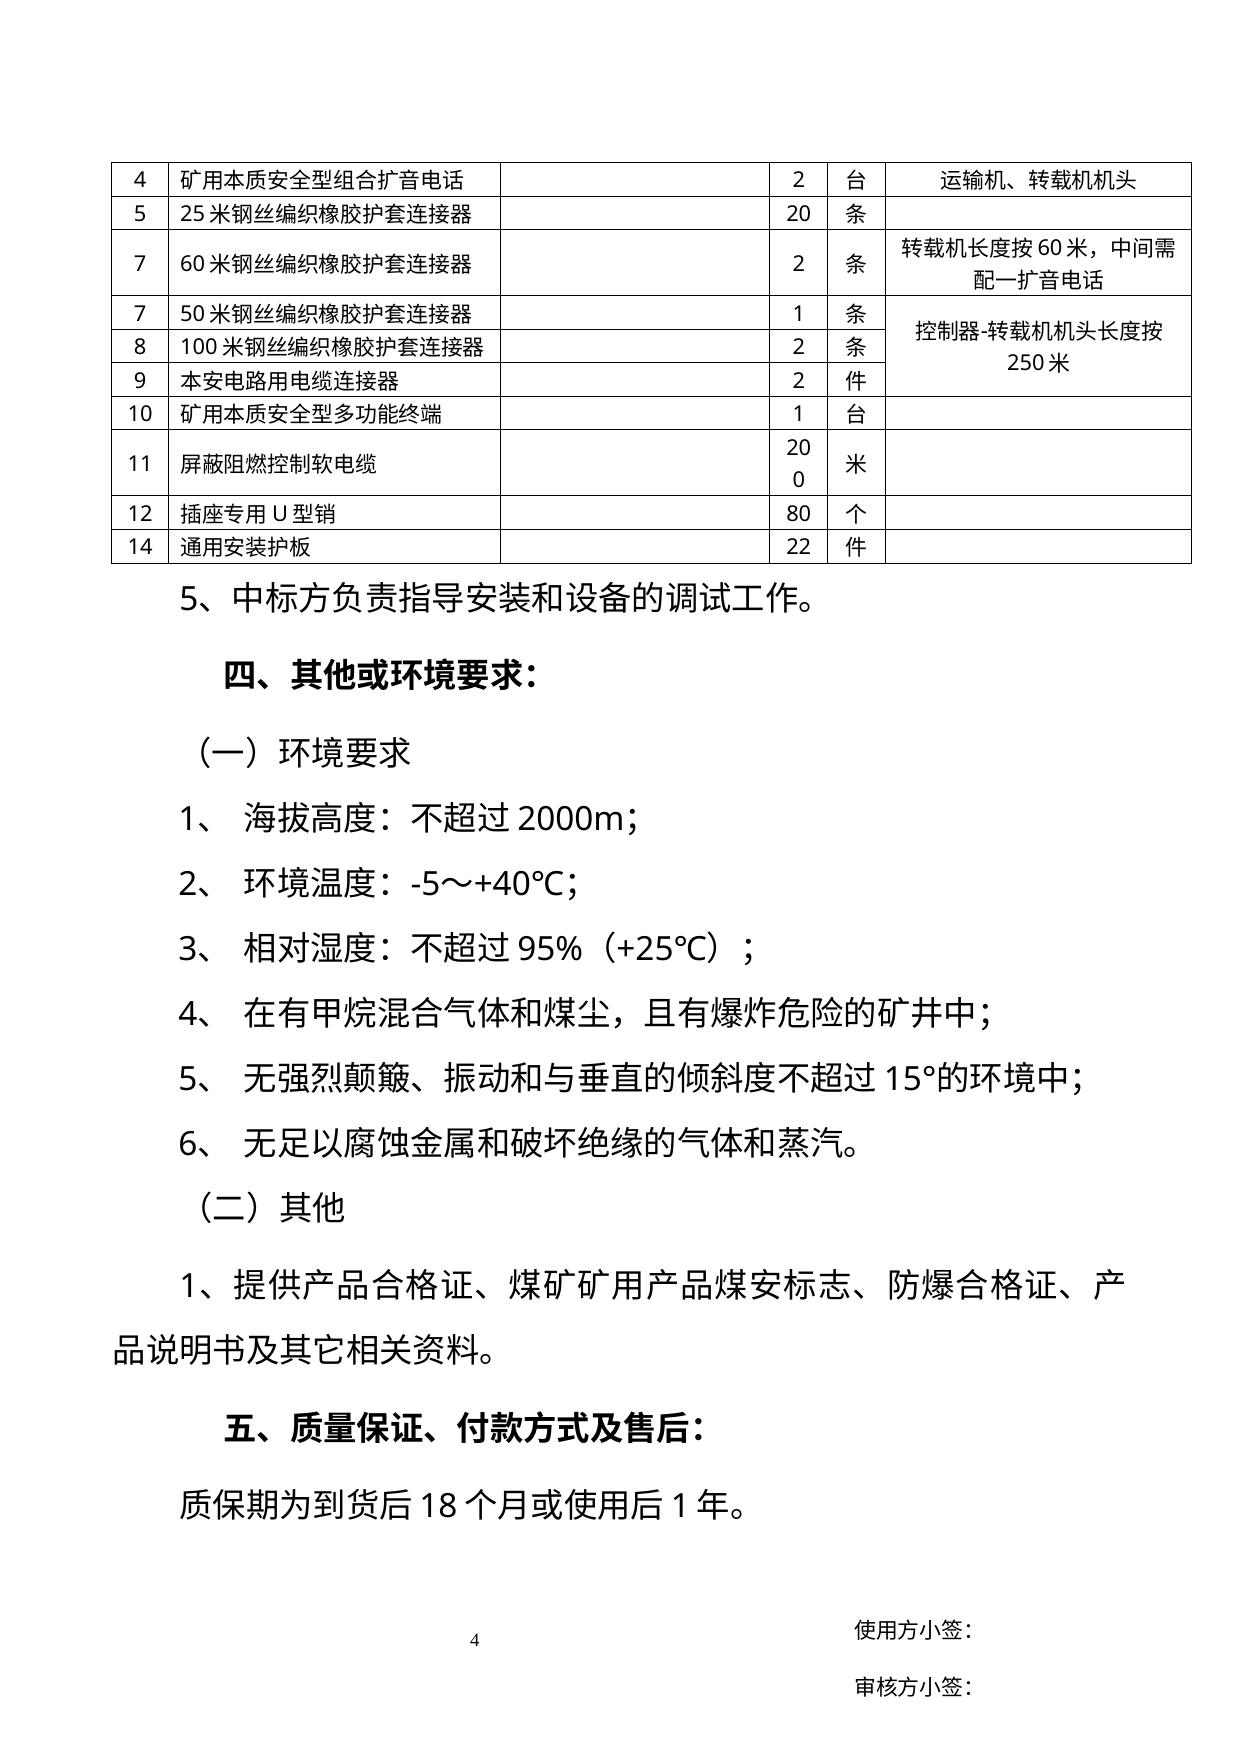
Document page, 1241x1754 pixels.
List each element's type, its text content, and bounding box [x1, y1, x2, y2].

list （一）环境要求 [178, 718, 1128, 783]
table_cell 个 [828, 496, 885, 529]
table_cell 矿用本质安全型组合扩音电话 [169, 163, 500, 196]
table_cell [886, 197, 1191, 229]
table_cell 4 [112, 163, 168, 196]
table_cell 2 [770, 230, 827, 295]
table_cell [501, 230, 769, 295]
table_cell 转载机长度按60米，中间需配一扩音电话 [886, 230, 1191, 295]
table_cell 件 [828, 363, 885, 396]
table_cell [501, 296, 769, 329]
table_cell 7 [112, 230, 168, 295]
text 质保期为到货后18个月或使用后1年。 [112, 1471, 1128, 1536]
table_cell 条 [828, 197, 885, 229]
list 无足以腐蚀金属和破坏绝缘的气体和蒸汽。 [178, 1108, 1128, 1173]
table_cell [501, 530, 769, 562]
list 在有甲烷混合气体和煤尘，且有爆炸危险的矿井中； [178, 978, 1128, 1043]
table_cell [886, 430, 1191, 495]
table_cell 件 [828, 530, 885, 562]
table_cell [501, 363, 769, 396]
table_cell 2 [770, 163, 827, 196]
list 其他或环境要求： [156, 641, 1128, 706]
table_cell 12 [112, 496, 168, 529]
table_cell 条 [828, 230, 885, 295]
list 环境温度：-5～+40℃； [178, 848, 1128, 913]
table_cell 条 [828, 296, 885, 329]
table_cell 50米钢丝编织橡胶护套连接器 [169, 296, 500, 329]
list 无强烈颠簸、振动和与垂直的倾斜度不超过15°的环境中； [178, 1043, 1128, 1108]
table_cell 100米钢丝编织橡胶护套连接器 [169, 330, 500, 362]
table_cell 7 [112, 296, 168, 329]
table_cell 10 [112, 397, 168, 429]
table_cell 9 [112, 363, 168, 396]
table_cell 25米钢丝编织橡胶护套连接器 [169, 197, 500, 229]
table_cell 条 [828, 330, 885, 362]
table_cell 1 [770, 397, 827, 429]
table_cell 200 [770, 430, 827, 495]
table_cell 1 [770, 296, 827, 329]
table_cell 运输机、转载机机头 [886, 163, 1191, 196]
table_cell 本安电路用电缆连接器 [169, 363, 500, 396]
table_cell 80 [770, 496, 827, 529]
table_cell 台 [828, 163, 885, 196]
table_cell 22 [770, 530, 827, 562]
table_cell [501, 397, 769, 429]
list 海拔高度：不超过2000m； [178, 783, 1128, 848]
table_cell 8 [112, 330, 168, 362]
table_cell [886, 530, 1191, 562]
table_cell 2 [770, 363, 827, 396]
table_cell [501, 330, 769, 362]
table_cell 通用安装护板 [169, 530, 500, 562]
text （二）其他 [112, 1173, 1128, 1238]
table_cell 60米钢丝编织橡胶护套连接器 [169, 230, 500, 295]
list 5、中标方负责指导安装和设备的调试工作。 [112, 564, 1128, 628]
table_cell [886, 496, 1191, 529]
table_cell [501, 197, 769, 229]
table_cell 插座专用U型销 [169, 496, 500, 529]
table_cell [501, 430, 769, 495]
text 1、提供产品合格证、煤矿矿用产品煤安标志、防爆合格证、产品说明书及其它相关资料。 [112, 1251, 1128, 1381]
list 相对湿度：不超过95%（+25℃）； [178, 913, 1128, 978]
table_cell 台 [828, 397, 885, 429]
table_cell 2 [770, 330, 827, 362]
table_cell 米 [828, 430, 885, 495]
table_cell [886, 397, 1191, 429]
table_cell 14 [112, 530, 168, 562]
table_cell [501, 163, 769, 196]
table_cell 屏蔽阻燃控制软电缆 [169, 430, 500, 495]
list 质量保证、付款方式及售后： [156, 1393, 1128, 1458]
table_cell 矿用本质安全型多功能终端 [169, 397, 500, 429]
table_cell 11 [112, 430, 168, 495]
table_cell 控制器-转载机机头长度按250米 [886, 296, 1191, 396]
table_cell [501, 496, 769, 529]
table_cell 5 [112, 197, 168, 229]
table_cell 20 [770, 197, 827, 229]
